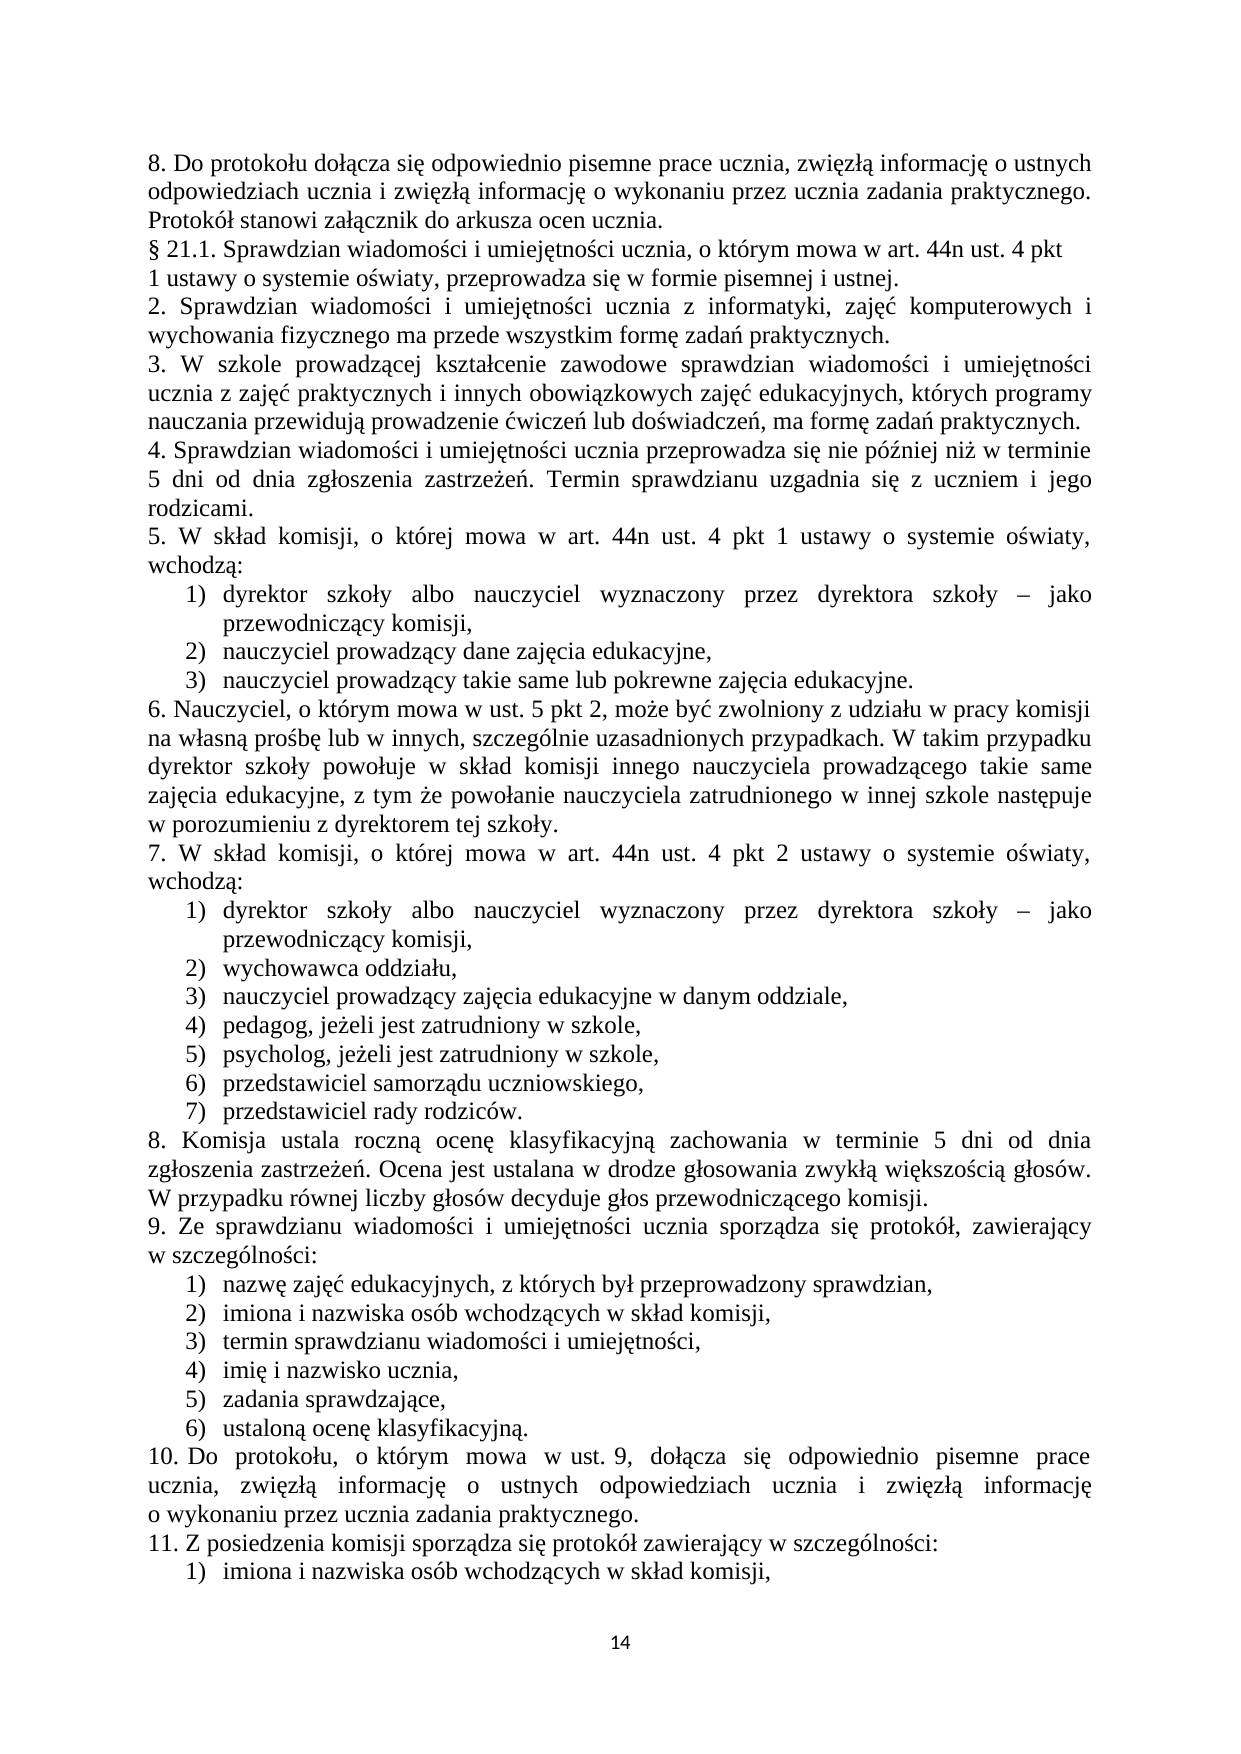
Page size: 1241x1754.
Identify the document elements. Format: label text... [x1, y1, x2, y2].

list ustaloną ocenę klasyfikacyjną. [185, 1413, 1093, 1441]
list nauczyciel prowadzący zajęcia edukacyjne w danym oddziale, [185, 981, 1093, 1010]
text 2. Sprawdzian wiadomości i umiejętności ucznia z informatyki, zajęć komputerowych i wychowania fizycznego ma przede wszystkim formę zadań praktycznych. [148, 291, 1093, 349]
list imiona i nazwiska osób wchodzących w skład komisji, [185, 1298, 1093, 1326]
text 5. W skład komisji, o której mowa w art. 44n ust. 4 pkt 1 ustawy o systemie oświaty, wchodzą: [148, 521, 1093, 579]
list pedagog, jeżeli jest zatrudniony w szkole, [185, 1010, 1093, 1039]
text 8. Do protokołu dołącza się odpowiednio pisemne prace ucznia, zwięzłą informację o ustnych odpowiedziach ucznia i zwięzłą informację o wykonaniu przez ucznia zadania praktycznego. Protokół stanowi załącznik do arkusza ocen ucznia. [148, 148, 1093, 234]
text 1 ustawy o systemie oświaty, przeprowadza się w formie pisemnej i ustnej. [148, 263, 1093, 291]
list imię i nazwisko ucznia, [185, 1355, 1093, 1384]
list nauczyciel prowadzący dane zajęcia edukacyjne, [185, 636, 1093, 665]
list przedstawiciel samorządu uczniowskiego, [185, 1068, 1093, 1096]
list psycholog, jeżeli jest zatrudniony w szkole, [185, 1039, 1093, 1068]
text 7. W skład komisji, o której mowa w art. 44n ust. 4 pkt 2 ustawy o systemie oświaty, wchodzą: [148, 838, 1093, 895]
text 6. Nauczyciel, o którym mowa w ust. 5 pkt 2, może być zwolniony z udziału w pracy komisji na własną prośbę lub w innych, szczególnie uzasadnionych przypadkach. W takim przypadku dyrektor szkoły powołuje w skład komisji innego nauczyciela prowadzącego takie same zajęcia edukacyjne, z tym że powołanie nauczyciela zatrudnionego w innej szkole następuje w porozumieniu z dyrektorem tej szkoły. [148, 694, 1093, 838]
list dyrektor szkoły albo nauczyciel wyznaczony przez dyrektora szkoły – jako przewodniczący komisji, [185, 579, 1093, 636]
list imiona i nazwiska osób wchodzących w skład komisji, [185, 1556, 1093, 1585]
text 10. Do protokołu, o którym mowa w ust. 9, dołącza się odpowiednio pisemne prace ucznia, zwięzłą informację o ustnych odpowiedziach ucznia i zwięzłą informację o wykonaniu przez ucznia zadania praktycznego. [148, 1441, 1093, 1528]
list wychowawca oddziału, [185, 953, 1093, 981]
text 9. Ze sprawdzianu wiadomości i umiejętności ucznia sporządza się protokół, zawierający w szczególności: [148, 1211, 1093, 1269]
text 4. Sprawdzian wiadomości i umiejętności ucznia przeprowadza się nie później niż w terminie 5 dni od dnia zgłoszenia zastrzeżeń. Termin sprawdzianu uzgadnia się z uczniem i jego rodzicami. [148, 435, 1093, 521]
list zadania sprawdzające, [185, 1384, 1093, 1413]
text 11. Z posiedzenia komisji sporządza się protokół zawierający w szczególności: [148, 1528, 1093, 1556]
text 8. Komisja ustala roczną ocenę klasyfikacyjną zachowania w terminie 5 dni od dnia zgłoszenia zastrzeżeń. Ocena jest ustalana w drodze głosowania zwykłą większością głosów. W przypadku równej liczby głosów decyduje głos przewodniczącego komisji. [148, 1125, 1093, 1211]
list dyrektor szkoły albo nauczyciel wyznaczony przez dyrektora szkoły – jako przewodniczący komisji, [185, 895, 1093, 953]
list nauczyciel prowadzący takie same lub pokrewne zajęcia edukacyjne. [185, 665, 1093, 694]
list przedstawiciel rady rodziców. [185, 1096, 1093, 1125]
list termin sprawdzianu wiadomości i umiejętności, [185, 1326, 1093, 1355]
text § 21.1. Sprawdzian wiadomości i umiejętności ucznia, o którym mowa w art. 44n ust. 4 pkt [148, 234, 1093, 263]
list nazwę zajęć edukacyjnych, z których był przeprowadzony sprawdzian, [185, 1269, 1093, 1298]
text 3. W szkole prowadzącej kształcenie zawodowe sprawdzian wiadomości i umiejętności ucznia z zajęć praktycznych i innych obowiązkowych zajęć edukacyjnych, których programy nauczania przewidują prowadzenie ćwiczeń lub doświadczeń, ma formę zadań praktycznych. [148, 349, 1093, 435]
